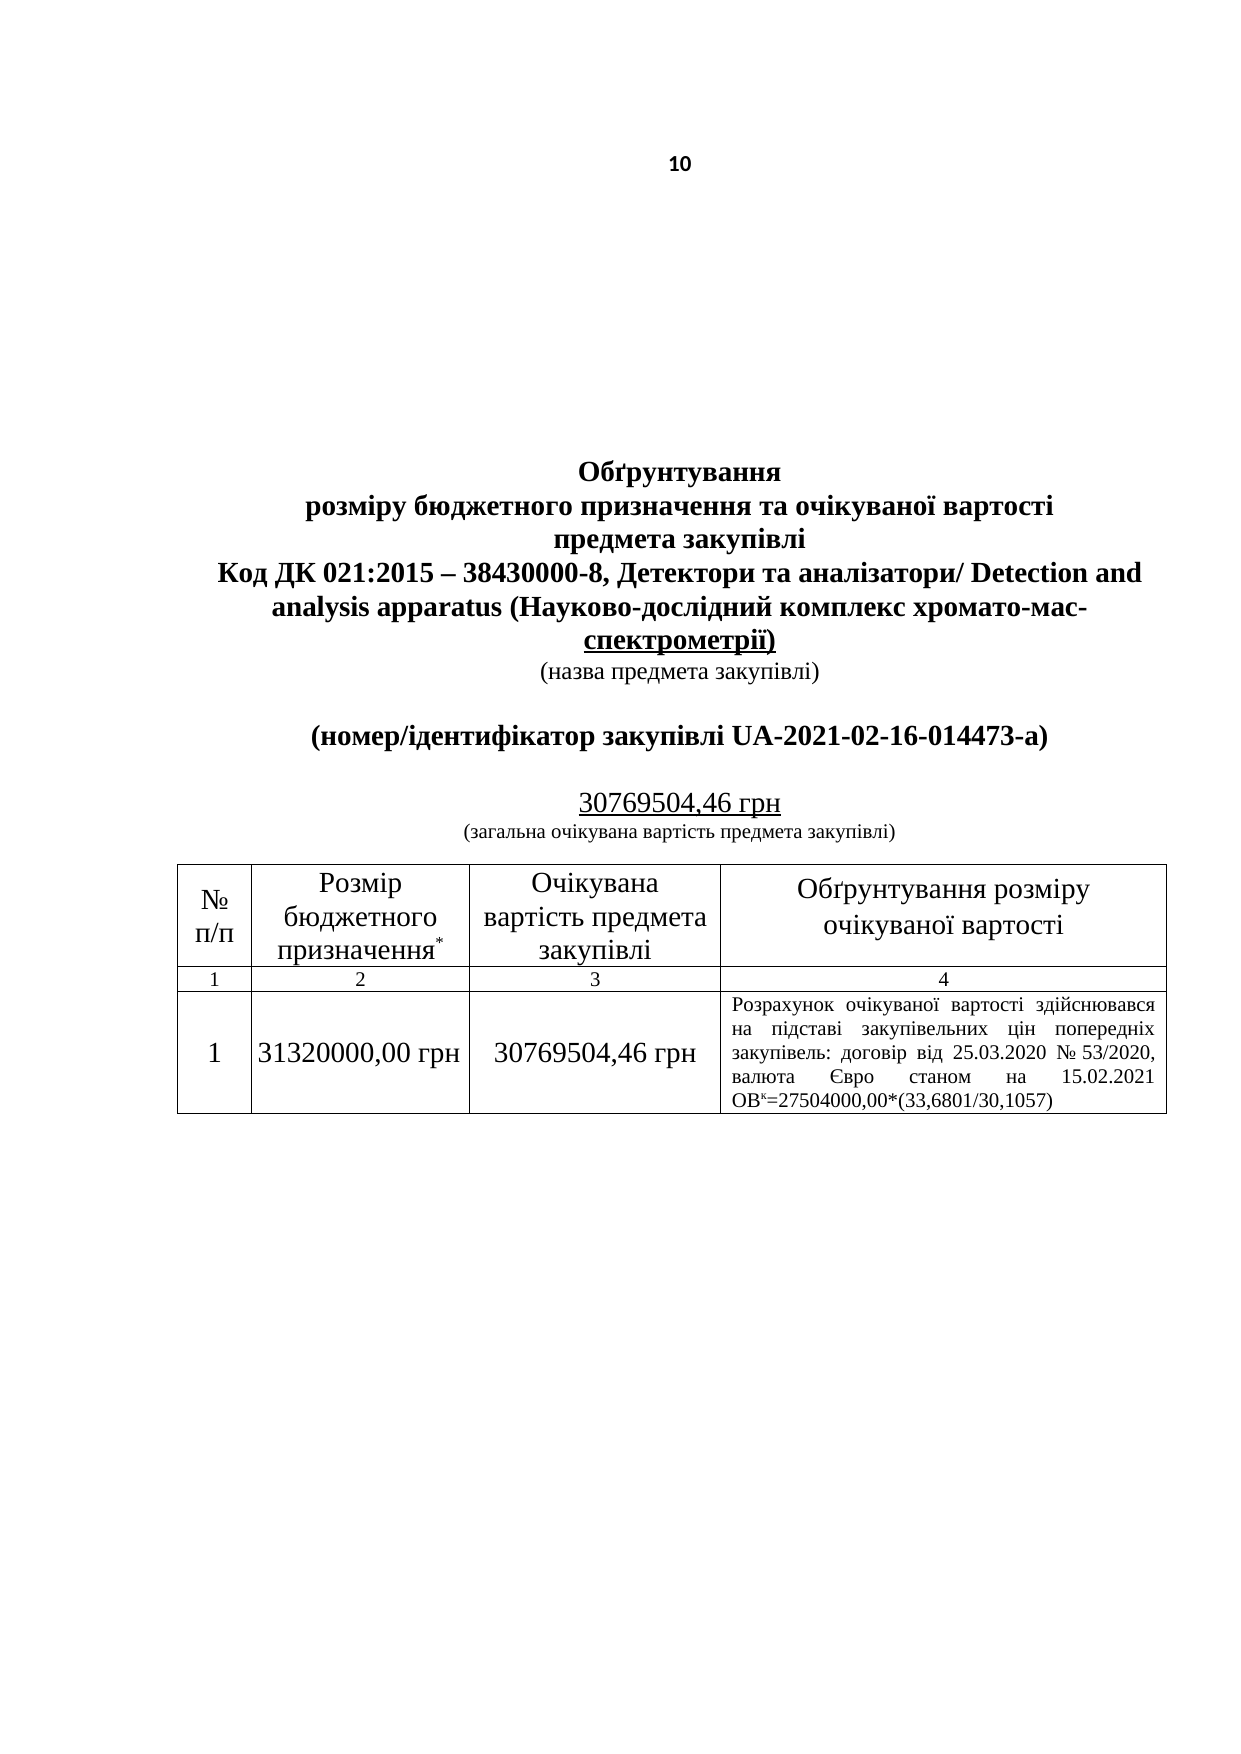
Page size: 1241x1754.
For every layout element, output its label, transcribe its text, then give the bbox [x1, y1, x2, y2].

table_cell Розрахунок очікуваної вартості здійснювався на підставі закупівельних цін попередніх закупівель: договір від 25.03.2020 № 53/2020, валюта Євро станом на 15.02.2021 ОВк=27504000,00*(33,6801/30,1057) [721, 992, 1166, 1112]
table_header Очікувана вартість предмета закупівлі [470, 865, 720, 966]
table_cell 2 [252, 967, 469, 991]
table_cell 3 [470, 967, 720, 991]
table_cell 1 [178, 992, 251, 1112]
text (назва предмета закупівлі) [177, 656, 1182, 684]
table_cell 31320000,00 грн [252, 992, 469, 1112]
table_header Обґрунтування розміру очікуваної вартості [721, 865, 1166, 966]
text Код ДК 021:2015 – 38430000-8, Детектори та аналізатори/ Detection and analysis apparatus (Науково-дослідний комплекс хромато-мас-спектрометрії) [177, 555, 1182, 656]
text предмета закупівлі [177, 522, 1182, 555]
text Обґрунтування [177, 454, 1182, 488]
table_cell 4 [721, 967, 1166, 991]
table_header № п/п [178, 865, 251, 966]
text 30769504,46 грн [177, 785, 1182, 819]
text (загальна очікувана вартість предмета закупівлі) [177, 819, 1182, 843]
table_header Розмір бюджетного призначення* [252, 865, 469, 966]
table_cell 1 [178, 967, 251, 991]
table_cell 30769504,46 грн [470, 992, 720, 1112]
text розміру бюджетного призначення та очікуваної вартості [177, 488, 1182, 522]
text (номер/ідентифікатор закупівлі UA-2021-02-16-014473-a) [177, 718, 1182, 752]
